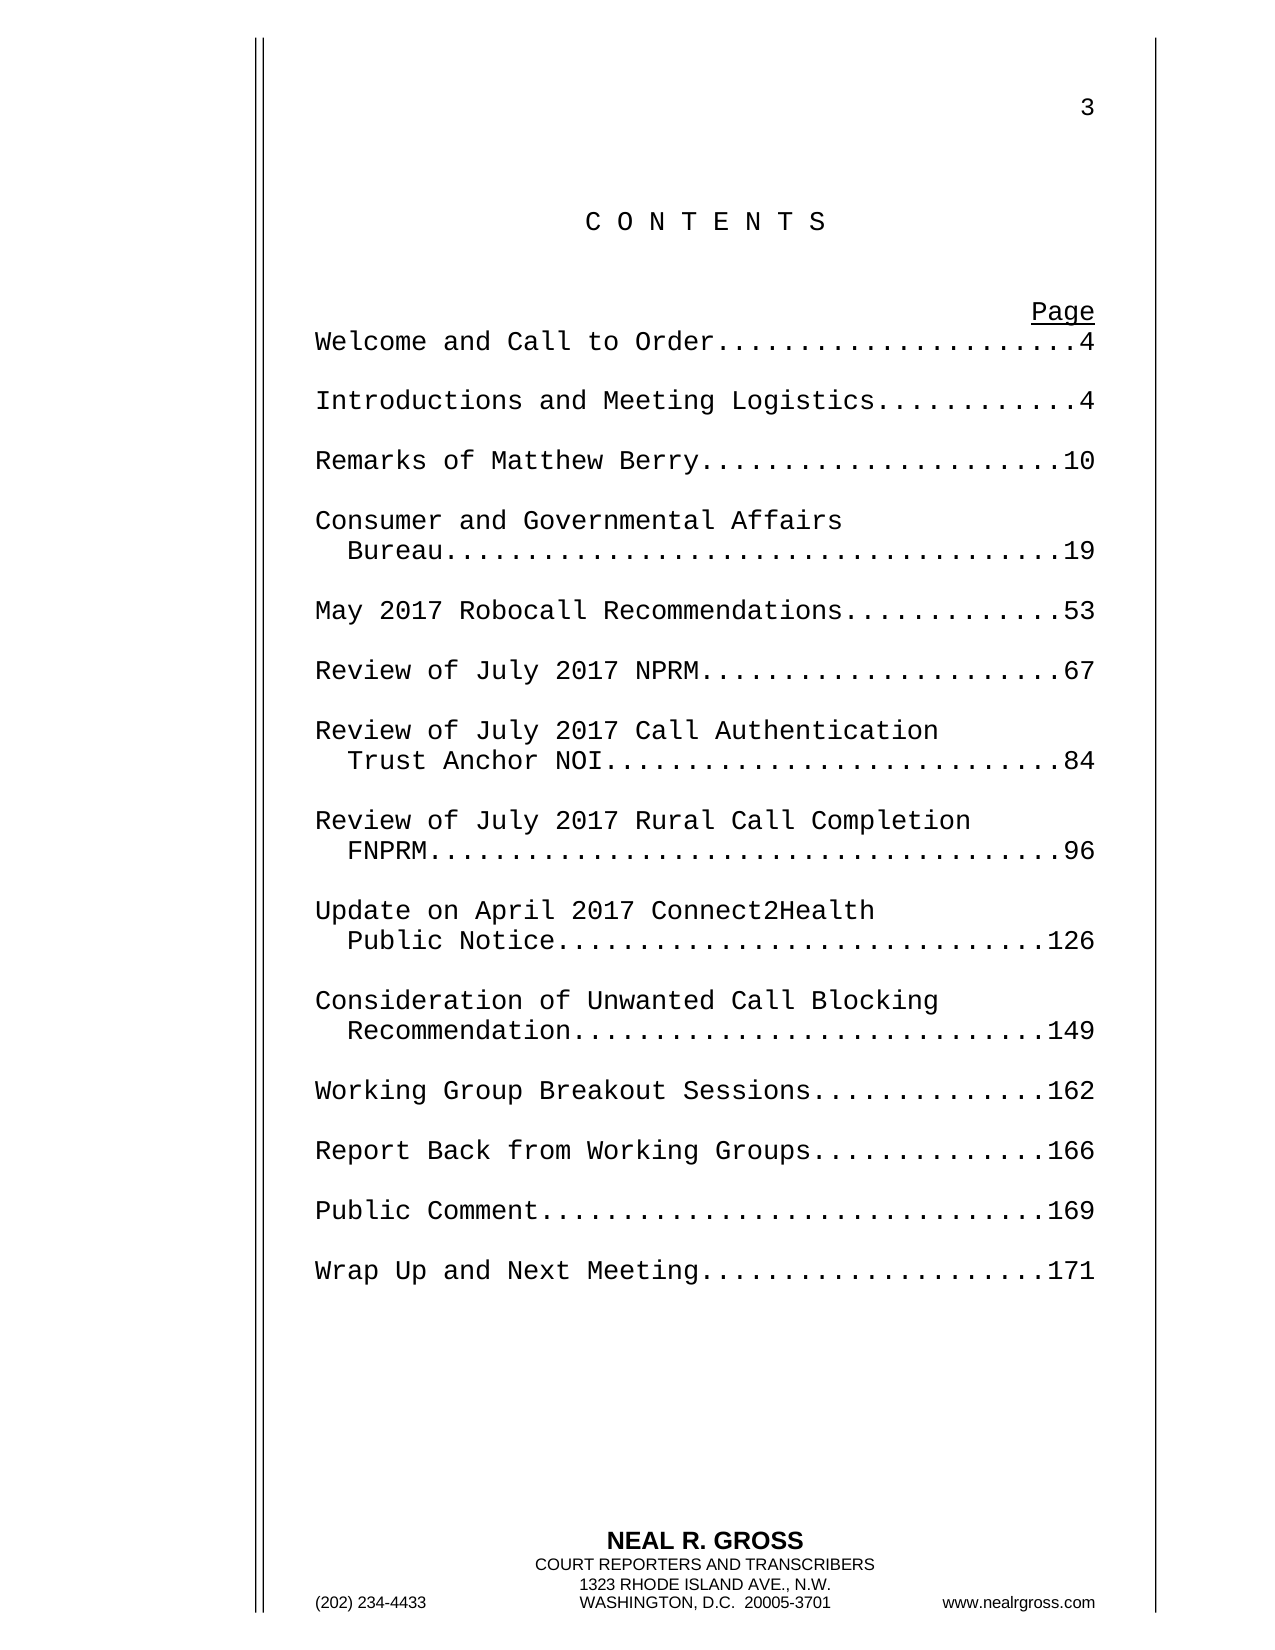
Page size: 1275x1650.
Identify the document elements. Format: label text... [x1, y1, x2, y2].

text Working Group Breakout Sessions 162 [315, 1075, 1095, 1105]
text Review of July 2017 Call Authentication [315, 715, 1095, 745]
text Bureau 19 [315, 535, 1095, 565]
text Review of July 2017 Rural Call Completion [315, 805, 1095, 835]
text Consumer and Governmental Affairs [315, 505, 1095, 535]
text May 2017 Robocall Recommendations 53 [315, 595, 1095, 625]
text C O N T E N T S [315, 207, 1095, 237]
text Remarks of Matthew Berry 10 [315, 445, 1095, 475]
text Trust Anchor NOI 84 [315, 745, 1095, 775]
text Wrap Up and Next Meeting 171 [315, 1255, 1095, 1285]
text Report Back from Working Groups 166 [315, 1135, 1095, 1165]
text Consideration of Unwanted Call Blocking [315, 985, 1095, 1015]
text FNPRM 96 [315, 835, 1095, 865]
text Introductions and Meeting Logistics 4 [315, 385, 1095, 415]
text Public Comment 169 [315, 1195, 1095, 1225]
text Update on April 2017 Connect2Health [315, 895, 1095, 925]
text Page [315, 297, 1095, 327]
text Welcome and Call to Order 4 [315, 327, 1095, 357]
text Recommendation 149 [315, 1015, 1095, 1045]
text Public Notice 126 [315, 925, 1095, 955]
text Review of July 2017 NPRM 67 [315, 655, 1095, 685]
